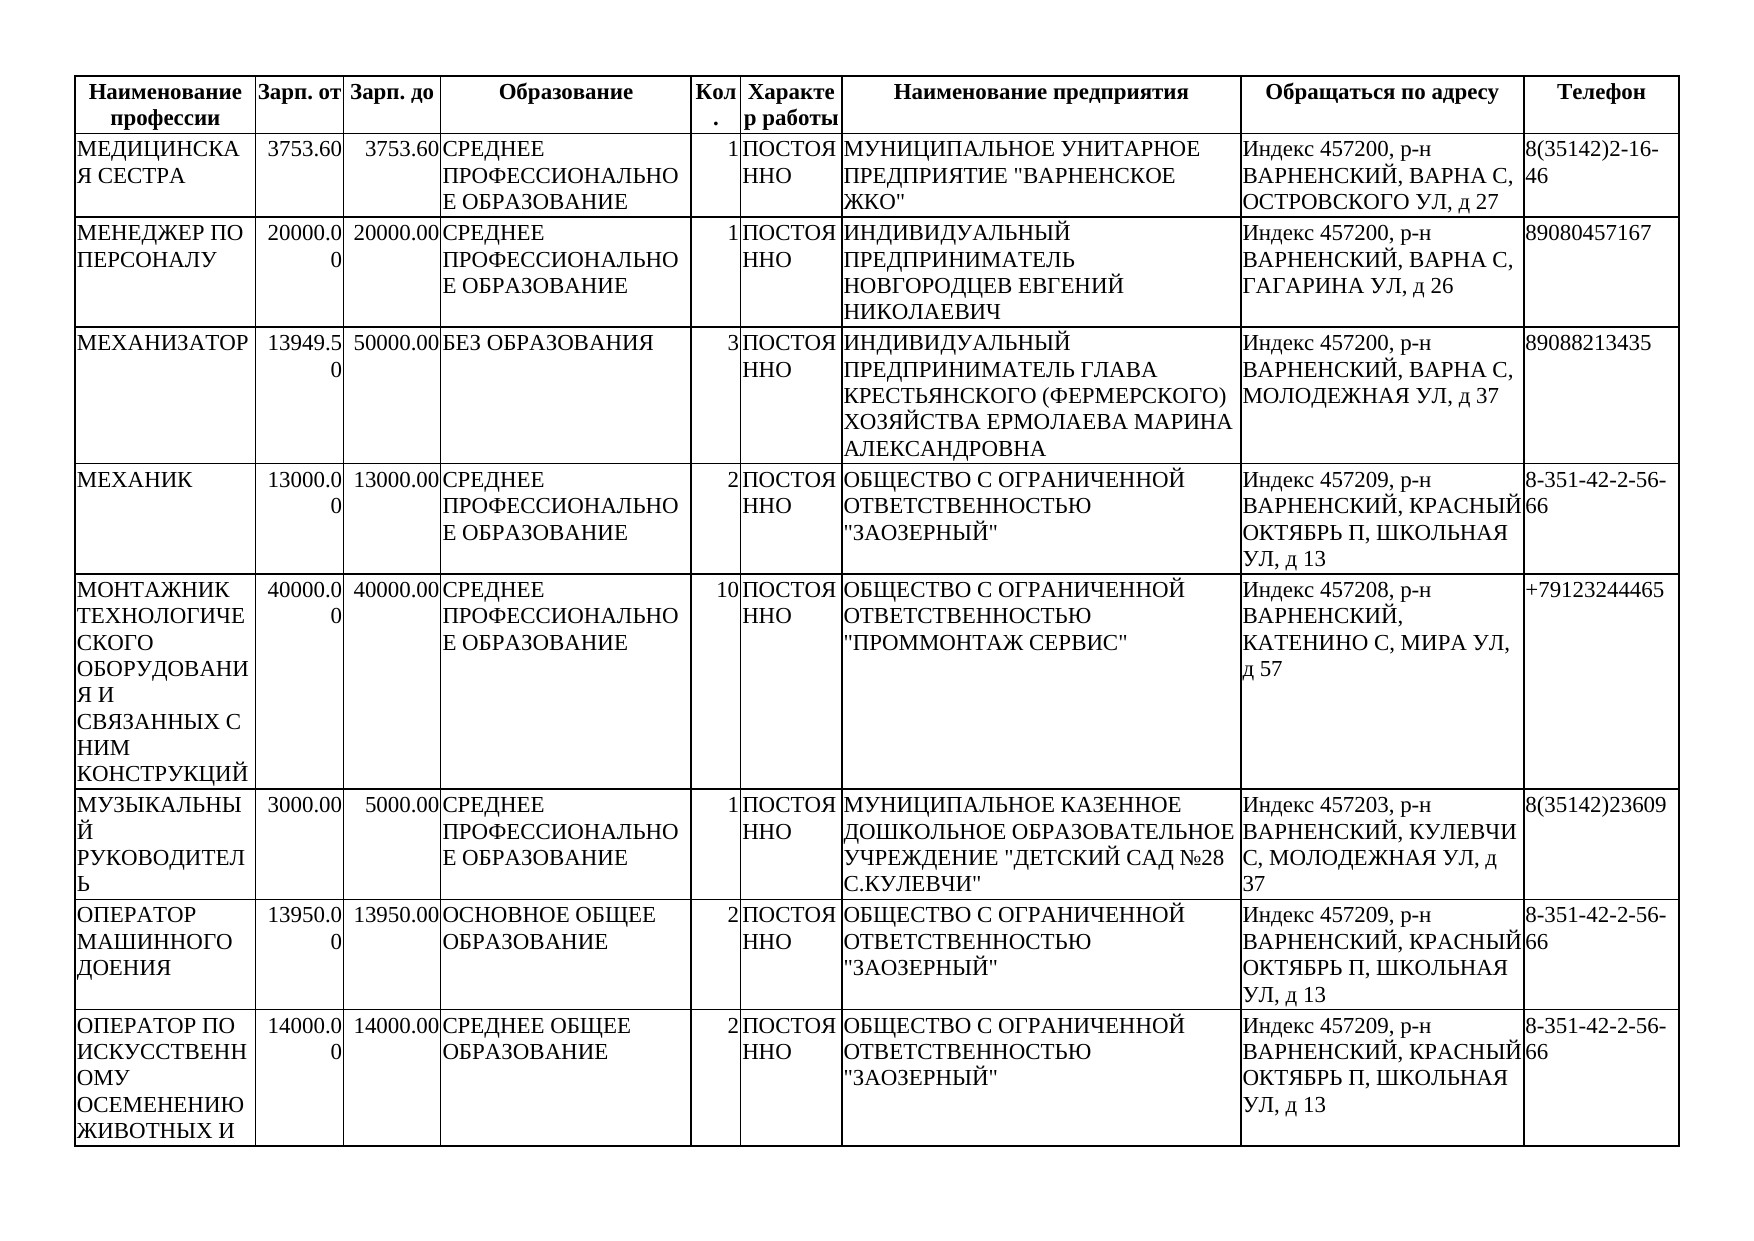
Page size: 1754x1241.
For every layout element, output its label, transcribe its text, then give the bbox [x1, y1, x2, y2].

table_cell ОПЕРАТОР МАШИННОГО ДОЕНИЯ [76, 900, 255, 1008]
table_cell 13949.50 [256, 328, 343, 463]
table_cell МЕНЕДЖЕР ПО ПЕРСОНАЛУ [76, 218, 255, 326]
table_cell 3753.60 [344, 134, 440, 216]
table_cell 3 [692, 328, 740, 463]
table_cell 40000.00 [344, 575, 440, 788]
table_header Обращаться по адресу [1242, 77, 1523, 132]
table_cell ОБЩЕСТВО С ОГРАНИЧЕННОЙ ОТВЕТСТВЕННОСТЬЮ "ЗАОЗЕРНЫЙ" [843, 464, 1240, 573]
table_cell СРЕДНЕЕ ПРОФЕССИОНАЛЬНОЕ ОБРАЗОВАНИЕ [441, 218, 690, 326]
table_cell ПОСТОЯННО [741, 328, 841, 463]
table_cell МЕХАНИК [76, 464, 255, 573]
table_cell 2 [692, 900, 740, 1008]
table_cell 8-351-42-2-56-66 [1525, 900, 1678, 1008]
table_cell Индекс 457209, р-н ВАРНЕНСКИЙ, КРАСНЫЙ ОКТЯБРЬ П, ШКОЛЬНАЯ УЛ, д 13 [1242, 900, 1523, 1008]
table_cell 2 [692, 1010, 740, 1145]
table_cell 1 [692, 218, 740, 326]
table_cell ПОСТОЯННО [741, 575, 841, 788]
table_cell 13000.00 [344, 464, 440, 573]
table_cell Индекс 457208, р-н ВАРНЕНСКИЙ, КАТЕНИНО С, МИРА УЛ, д 57 [1242, 575, 1523, 788]
table_cell СРЕДНЕЕ ОБЩЕЕ ОБРАЗОВАНИЕ [441, 1010, 690, 1145]
table_cell 50000.00 [344, 328, 440, 463]
table_header Характер работы [741, 77, 841, 132]
table_cell 3000.00 [256, 790, 343, 898]
table_cell 13950.00 [256, 900, 343, 1008]
table_cell 14000.00 [256, 1010, 343, 1145]
table_cell 89088213435 [1525, 328, 1678, 463]
table_cell 14000.00 [344, 1010, 440, 1145]
table_cell ПОСТОЯННО [741, 218, 841, 326]
table_cell БЕЗ ОБРАЗОВАНИЯ [441, 328, 690, 463]
table_cell ПОСТОЯННО [741, 900, 841, 1008]
table_cell Индекс 457203, р-н ВАРНЕНСКИЙ, КУЛЕВЧИ С, МОЛОДЕЖНАЯ УЛ, д 37 [1242, 790, 1523, 898]
table_cell 1 [692, 790, 740, 898]
table_cell СРЕДНЕЕ ПРОФЕССИОНАЛЬНОЕ ОБРАЗОВАНИЕ [441, 790, 690, 898]
table_cell МУНИЦИПАЛЬНОЕ УНИТАРНОЕ ПРЕДПРИЯТИЕ "ВАРНЕНСКОЕ ЖКО" [843, 134, 1240, 216]
table_cell Индекс 457200, р-н ВАРНЕНСКИЙ, ВАРНА С, МОЛОДЕЖНАЯ УЛ, д 37 [1242, 328, 1523, 463]
table_cell 8-351-42-2-56-66 [1525, 1010, 1678, 1145]
table_cell +79123244465 [1525, 575, 1678, 788]
table_cell Индекс 457200, р-н ВАРНЕНСКИЙ, ВАРНА С, ОСТРОВСКОГО УЛ, д 27 [1242, 134, 1523, 216]
table_header Образование [441, 77, 690, 132]
table_cell МЕХАНИЗАТОР [76, 328, 255, 463]
table_cell СРЕДНЕЕ ПРОФЕССИОНАЛЬНОЕ ОБРАЗОВАНИЕ [441, 575, 690, 788]
table_cell ПОСТОЯННО [741, 790, 841, 898]
table_cell 20000.00 [344, 218, 440, 326]
table_cell МЕДИЦИНСКАЯ СЕСТРА [76, 134, 255, 216]
table_cell 5000.00 [344, 790, 440, 898]
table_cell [1242, 1010, 1523, 1145]
table_cell 1 [692, 134, 740, 216]
table_cell ОБЩЕСТВО С ОГРАНИЧЕННОЙ ОТВЕТСТВЕННОСТЬЮ "ПРОММОНТАЖ СЕРВИС" [843, 575, 1240, 788]
table_cell СРЕДНЕЕ ПРОФЕССИОНАЛЬНОЕ ОБРАЗОВАНИЕ [441, 464, 690, 573]
table_cell 13000.00 [256, 464, 343, 573]
table_cell Индекс 457209, р-н ВАРНЕНСКИЙ, КРАСНЫЙ ОКТЯБРЬ П, ШКОЛЬНАЯ УЛ, д 13 [1242, 464, 1523, 573]
table_cell Индекс 457200, р-н ВАРНЕНСКИЙ, ВАРНА С, ГАГАРИНА УЛ, д 26 [1242, 218, 1523, 326]
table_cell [76, 1010, 255, 1145]
table_header Зарп. от [256, 77, 343, 132]
table_header Наименование профессии [76, 77, 255, 132]
table_cell 10 [692, 575, 740, 788]
table_cell 8(35142)2-16-46 [1525, 134, 1678, 216]
table_cell ПОСТОЯННО [741, 1010, 841, 1145]
table_cell ОСНОВНОЕ ОБЩЕЕ ОБРАЗОВАНИЕ [441, 900, 690, 1008]
table_cell ИНДИВИДУАЛЬНЫЙ ПРЕДПРИНИМАТЕЛЬ НОВГОРОДЦЕВ ЕВГЕНИЙ НИКОЛАЕВИЧ [843, 218, 1240, 326]
table_cell ПОСТОЯННО [741, 134, 841, 216]
table_header Наименование предприятия [843, 77, 1240, 132]
table_header Зарп. до [344, 77, 440, 132]
table_cell 20000.00 [256, 218, 343, 326]
table_cell МУНИЦИПАЛЬНОЕ КАЗЕННОЕ ДОШКОЛЬНОЕ ОБРАЗОВАТЕЛЬНОЕ УЧРЕЖДЕНИЕ "ДЕТСКИЙ САД №28 С.КУЛЕВЧИ" [843, 790, 1240, 898]
table_cell СРЕДНЕЕ ПРОФЕССИОНАЛЬНОЕ ОБРАЗОВАНИЕ [441, 134, 690, 216]
table_cell 89080457167 [1525, 218, 1678, 326]
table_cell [843, 1010, 1240, 1145]
table_cell ОБЩЕСТВО С ОГРАНИЧЕННОЙ ОТВЕТСТВЕННОСТЬЮ "ЗАОЗЕРНЫЙ" [843, 900, 1240, 1008]
table_cell 13950.00 [344, 900, 440, 1008]
table_cell МОНТАЖНИК ТЕХНОЛОГИЧЕСКОГО ОБОРУДОВАНИЯ И СВЯЗАННЫХ С НИМ КОНСТРУКЦИЙ [76, 575, 255, 788]
table_header Кол. [692, 77, 740, 132]
table_cell 40000.00 [256, 575, 343, 788]
table_cell 3753.60 [256, 134, 343, 216]
table_cell ПОСТОЯННО [741, 464, 841, 573]
table_cell 2 [692, 464, 740, 573]
table_cell 8-351-42-2-56-66 [1525, 464, 1678, 573]
table_cell МУЗЫКАЛЬНЫЙ РУКОВОДИТЕЛЬ [76, 790, 255, 898]
table_cell ИНДИВИДУАЛЬНЫЙ ПРЕДПРИНИМАТЕЛЬ ГЛАВА КРЕСТЬЯНСКОГО (ФЕРМЕРСКОГО) ХОЗЯЙСТВА ЕРМОЛАЕВА МАРИНА АЛЕКСАНДРОВНА [843, 328, 1240, 463]
table_cell 8(35142)23609 [1525, 790, 1678, 898]
table_header Телефон [1525, 77, 1678, 132]
